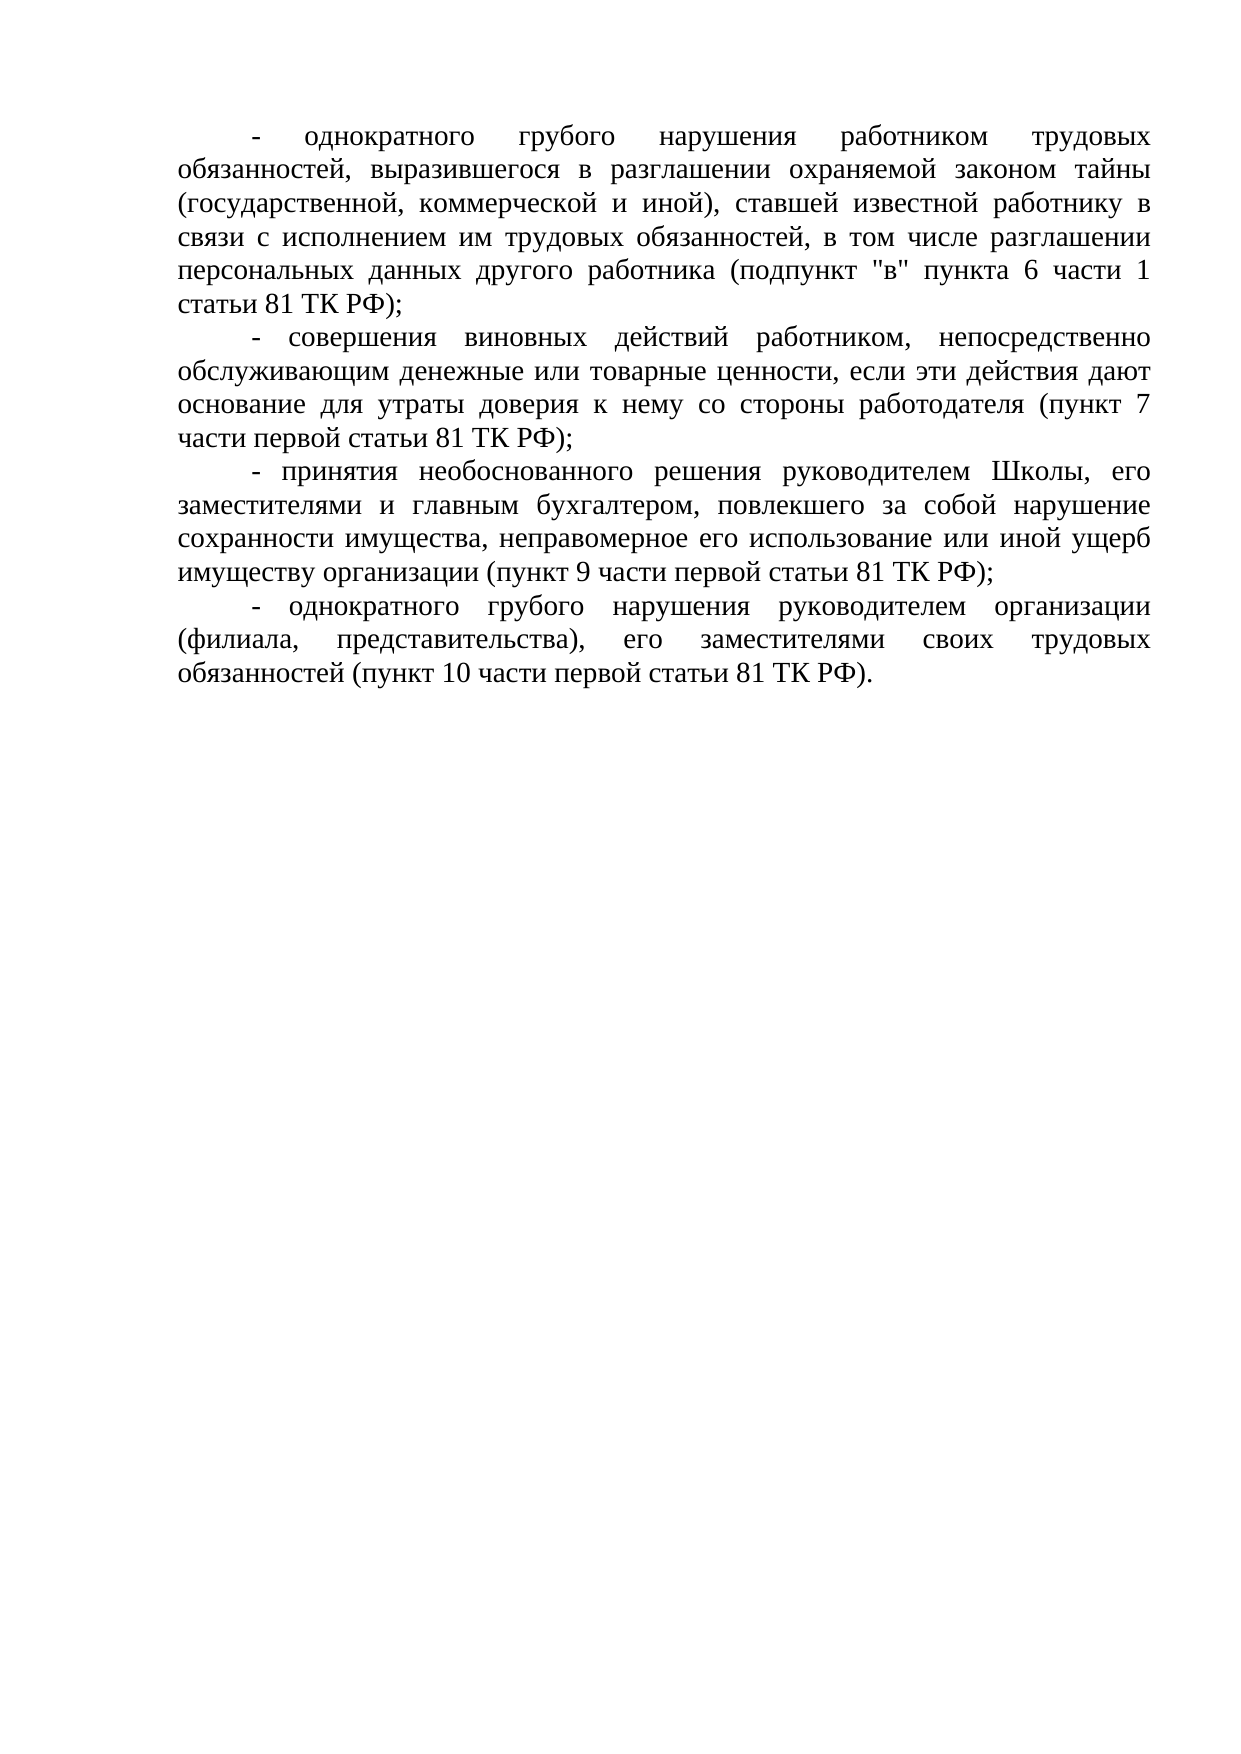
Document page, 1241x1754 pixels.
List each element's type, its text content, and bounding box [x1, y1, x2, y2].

text - принятия необоснованного решения руководителем Школы, его заместителями и главным бухгалтером, повлекшего за собой нарушение сохранности имущества, неправомерное его использование или иной ущерб имуществу организации (пункт 9 части первой статьи 81 ТК РФ); [177, 453, 1152, 588]
text - однократного грубого нарушения руководителем организации (филиала, представительства), его заместителями своих трудовых обязанностей (пункт 10 части первой статьи 81 ТК РФ). [177, 588, 1152, 688]
text - совершения виновных действий работником, непосредственно обслуживающим денежные или товарные ценности, если эти действия дают основание для утраты доверия к нему со стороны работодателя (пункт 7 части первой статьи 81 ТК РФ); [177, 319, 1152, 453]
text - однократного грубого нарушения работником трудовых обязанностей, выразившегося в разглашении охраняемой законом тайны (государственной, коммерческой и иной), ставшей известной работнику в связи с исполнением им трудовых обязанностей, в том числе разглашении персональных данных другого работника (подпункт "в" пункта 6 части 1 статьи 81 ТК РФ); [177, 118, 1152, 319]
